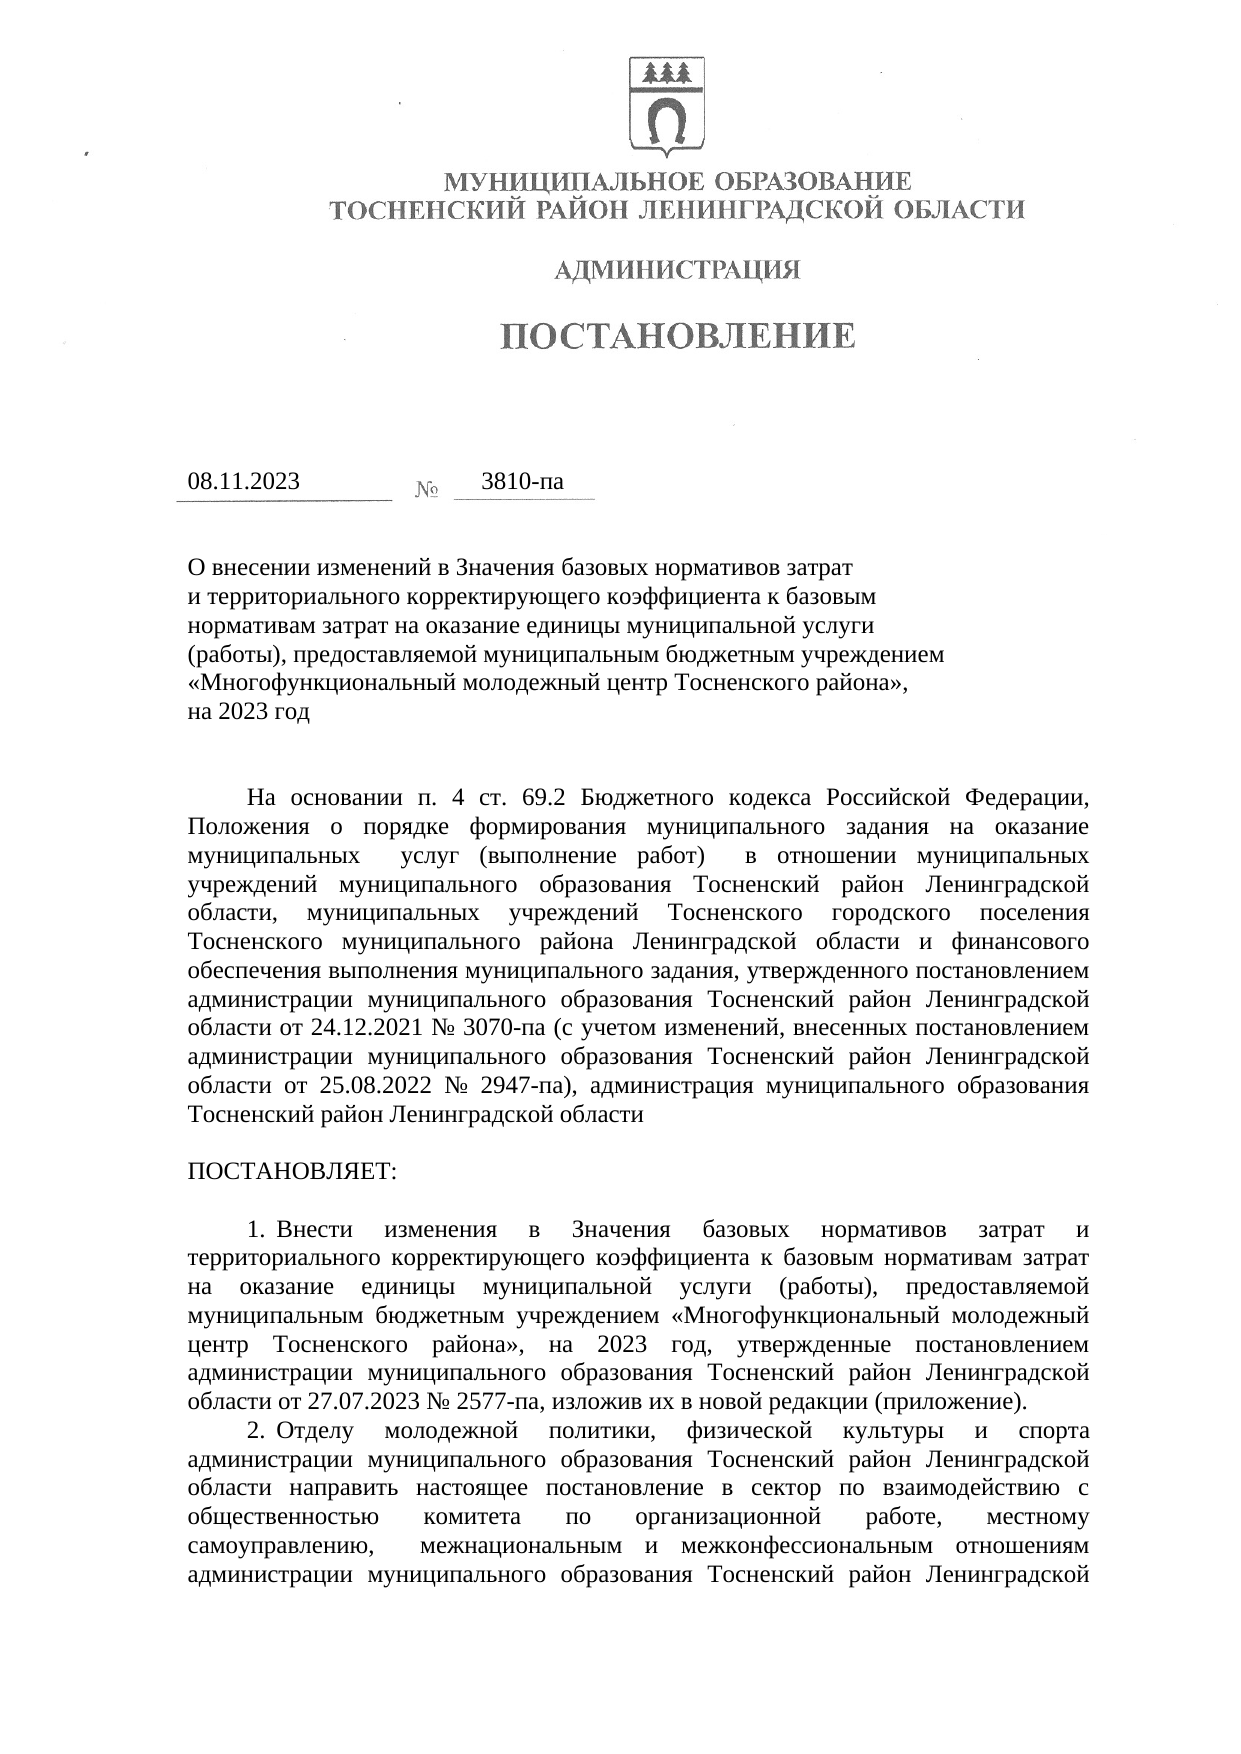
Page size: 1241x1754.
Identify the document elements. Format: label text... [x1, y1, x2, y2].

text О внесении изменений в Значения базовых нормативов затрат [187, 552, 1090, 581]
text ПОСТАНОВЛЯЕТ: [187, 1156, 1090, 1185]
text нормативам затрат на оказание единицы муниципальной услуги [187, 610, 1090, 639]
text 08.11.2023 3810-па [187, 466, 1090, 495]
text на 2023 год [187, 696, 1090, 725]
picture [0, 36, 1218, 535]
text «Многофункциональный молодежный центр Тосненского района», [187, 667, 1090, 696]
text На основании п. 4 ст. 69.2 Бюджетного кодекса Российской Федерации, Положения о порядке формирования муниципального задания на оказание муниципальных услуг (выполнение работ) в отношении муниципальных учреждений муниципального образования Тосненский район Ленинградской области, муниципальных учреждений Тосненского городского поселения Тосненского муниципального района Ленинградской области и финансового обеспечения выполнения муниципального задания, утвержденного постановлением администрации муниципального образования Тосненский район Ленинградской области от 24.12.2021 № 3070-па (с учетом изменений, внесенных постановлением администрации муниципального образования Тосненский район Ленинградской области от 25.08.2022 № 2947-па), администрация муниципального образования Тосненский район Ленинградской области [187, 782, 1090, 1127]
list Внести изменения в Значения базовых нормативов затрат и территориального корректирующего коэффициента к базовым нормативам затрат на оказание единицы муниципальной услуги (работы), предоставляемой муниципальным бюджетным учреждением «Многофункциональный молодежный центр Тосненского района», на 2023 год, утвержденные постановлением администрации муниципального образования Тосненский район Ленинградской области от 27.07.2023 № 2577-па, изложив их в новой редакции (приложение). [187, 1214, 1090, 1415]
text (работы), предоставляемой муниципальным бюджетным учреждением [187, 639, 1090, 667]
text и территориального корректирующего коэффициента к базовым [187, 581, 1090, 610]
